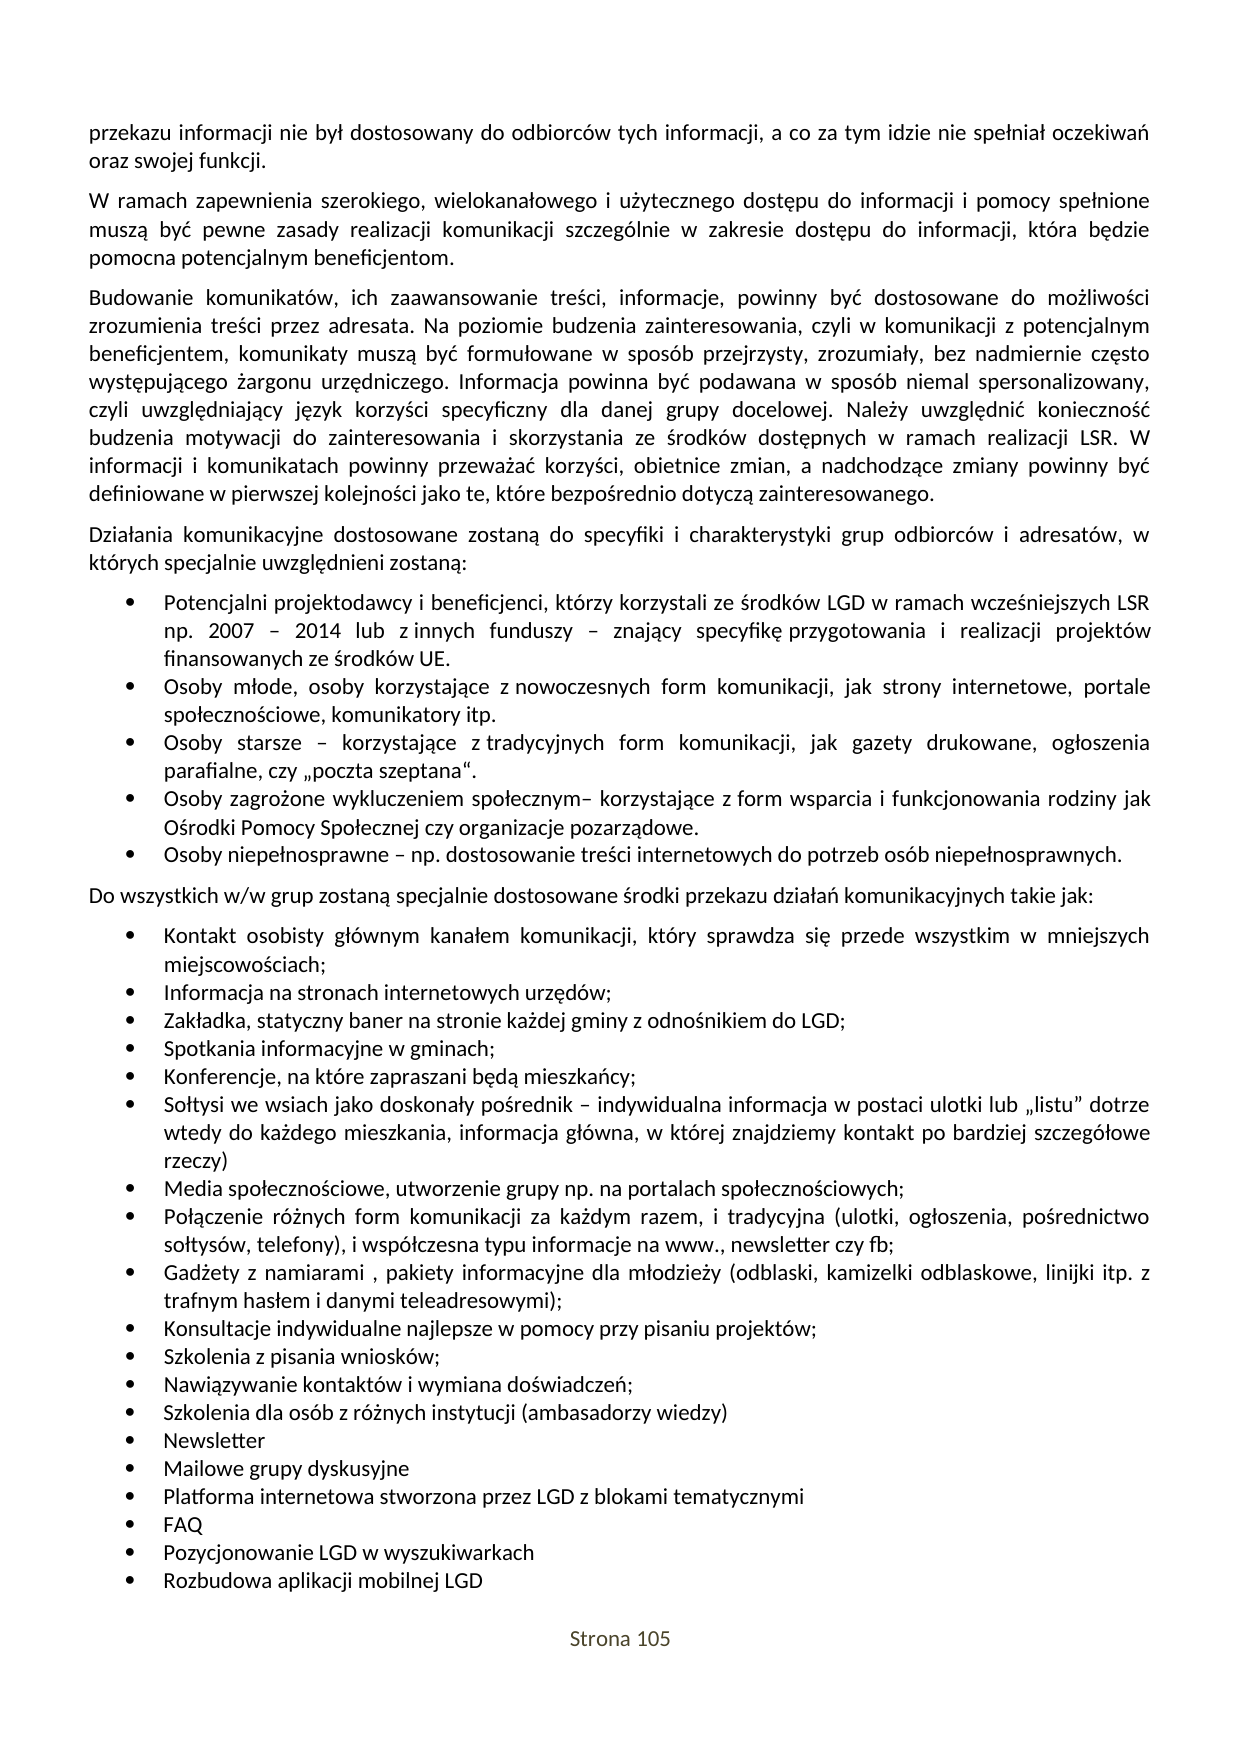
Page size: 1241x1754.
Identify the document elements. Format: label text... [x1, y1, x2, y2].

list Potencjalni projektodawcy i beneficjenci, którzy korzystali ze środków LGD w ramach wcześniejszych LSR np. 2007 – 2014 lub z innych funduszy – znający specyfikę przygotowania i realizacji projektów finansowanych ze środków UE. [126, 588, 1152, 672]
list Osoby zagrożone wykluczeniem społecznym– korzystające z form wsparcia i funkcjonowania rodziny jak Ośrodki Pomocy Społecznej czy organizacje pozarządowe. [126, 784, 1152, 841]
list Platforma internetowa stworzona przez LGD z blokami tematycznymi [126, 1482, 1152, 1510]
list Gadżety z namiarami , pakiety informacyjne dla młodzieży (odblaski, kamizelki odblaskowe, linijki itp. z trafnym hasłem i danymi teleadresowymi); [126, 1258, 1152, 1314]
list Spotkania informacyjne w gminach; [126, 1034, 1152, 1062]
list Sołtysi we wsiach jako doskonały pośrednik – indywidualna informacja w postaci ulotki lub „listu” dotrze wtedy do każdego mieszkania, informacja główna, w której znajdziemy kontakt po bardziej szczegółowe rzeczy) [126, 1090, 1152, 1174]
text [89, 118, 1152, 174]
list Kontakt osobisty głównym kanałem komunikacji, który sprawdza się przede wszystkim w mniejszych miejscowościach; [126, 922, 1152, 978]
list Pozycjonowanie LGD w wyszukiwarkach [126, 1538, 1152, 1566]
list Zakładka, statyczny baner na stronie każdej gminy z odnośnikiem do LGD; [126, 1006, 1152, 1034]
text Do wszystkich w/w grup zostaną specjalnie dostosowane środki przekazu działań komunikacyjnych takie jak: [89, 881, 1152, 909]
list Szkolenia z pisania wniosków; [126, 1342, 1152, 1370]
list Osoby starsze – korzystające z tradycyjnych form komunikacji, jak gazety drukowane, ogłoszenia parafialne, czy „poczta szeptana“. [126, 728, 1152, 784]
list Osoby młode, osoby korzystające z nowoczesnych form komunikacji, jak strony internetowe, portale społecznościowe, komunikatory itp. [126, 672, 1152, 728]
list Media społecznościowe, utworzenie grupy np. na portalach społecznościowych; [126, 1174, 1152, 1202]
text Działania komunikacyjne dostosowane zostaną do specyfiki i charakterystyki grup odbiorców i adresatów, w których specjalnie uwzględnieni zostaną: [89, 520, 1152, 576]
list Newsletter [126, 1426, 1152, 1454]
list Szkolenia dla osób z różnych instytucji (ambasadorzy wiedzy) [126, 1398, 1152, 1426]
list Osoby niepełnosprawne – np. dostosowanie treści internetowych do potrzeb osób niepełnosprawnych. [126, 841, 1152, 869]
list Nawiązywanie kontaktów i wymiana doświadczeń; [126, 1370, 1152, 1398]
list Konferencje, na które zapraszani będą mieszkańcy; [126, 1062, 1152, 1090]
text W ramach zapewnienia szerokiego, wielokanałowego i użytecznego dostępu do informacji i pomocy spełnione muszą być pewne zasady realizacji komunikacji szczególnie w zakresie dostępu do informacji, która będzie pomocna potencjalnym beneficjentom. [89, 187, 1152, 271]
list Informacja na stronach internetowych urzędów; [126, 978, 1152, 1006]
list Połączenie różnych form komunikacji za każdym razem, i tradycyjna (ulotki, ogłoszenia, pośrednictwo sołtysów, telefony), i współczesna typu informacje na www., newsletter czy fb; [126, 1202, 1152, 1258]
text Budowanie komunikatów, ich zaawansowanie treści, informacje, powinny być dostosowane do możliwości zrozumienia treści przez adresata. Na poziomie budzenia zainteresowania, czyli w komunikacji z potencjalnym beneficjentem, komunikaty muszą być formułowane w sposób przejrzysty, zrozumiały, bez nadmiernie często występującego żargonu urzędniczego. Informacja powinna być podawana w sposób niemal spersonalizowany, czyli uwzględniający język korzyści specyficzny dla danej grupy docelowej. Należy uwzględnić konieczność budzenia motywacji do zainteresowania i skorzystania ze środków dostępnych w ramach realizacji LSR. W informacji i komunikatach powinny przeważać korzyści, obietnice zmian, a nadchodzące zmiany powinny być definiowane w pierwszej kolejności jako te, które bezpośrednio dotyczą zainteresowanego. [89, 283, 1152, 507]
list Konsultacje indywidualne najlepsze w pomocy przy pisaniu projektów; [126, 1314, 1152, 1342]
list Rozbudowa aplikacji mobilnej LGD [126, 1566, 1152, 1594]
list Mailowe grupy dyskusyjne [126, 1454, 1152, 1482]
list FAQ [126, 1510, 1152, 1538]
